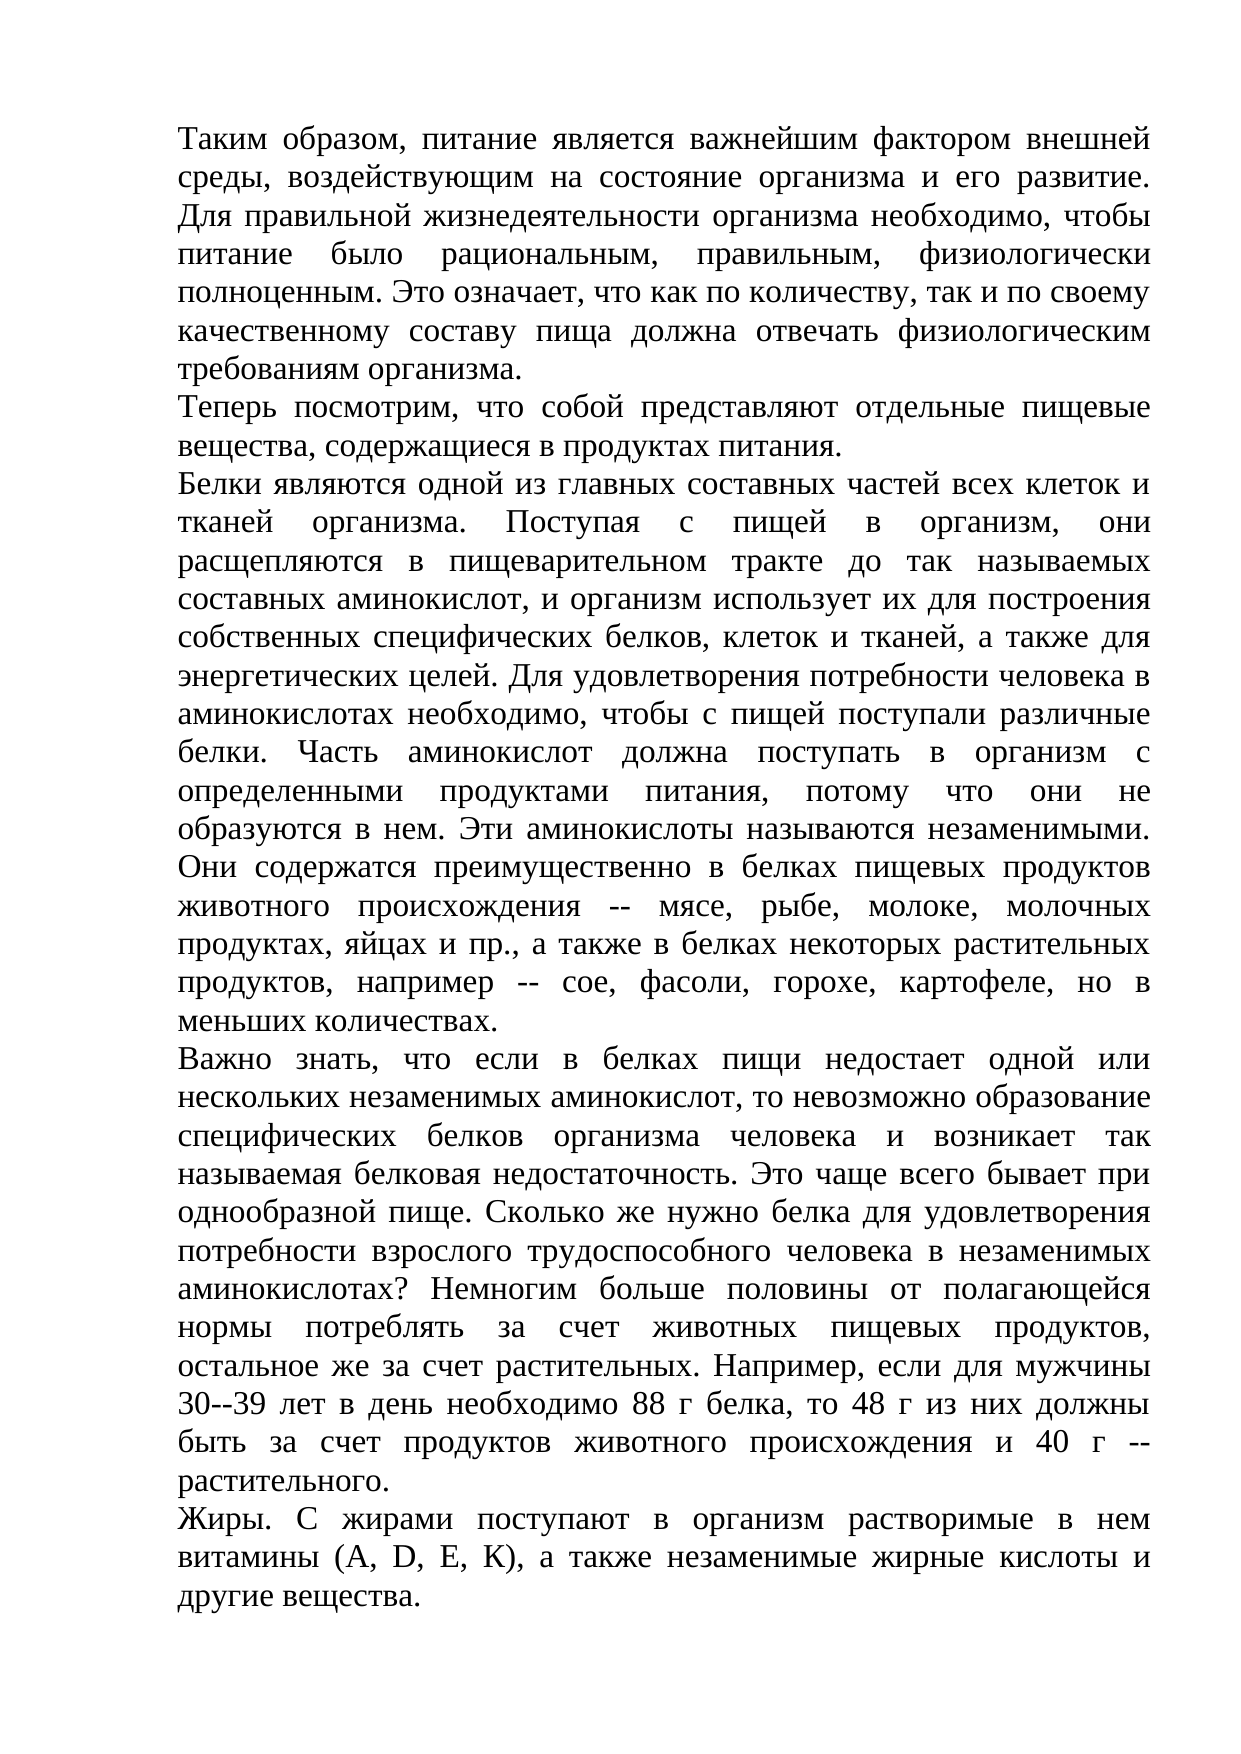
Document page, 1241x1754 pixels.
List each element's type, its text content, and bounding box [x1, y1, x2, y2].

text Белки являются одной из главных составных частей всех клеток и тканей организма. Поступая с пищей в организм, они расщепляются в пищеварительном тракте до так называемых составных аминокислот, и организм использует их для построения собственных специфических белков, клеток и тканей, а также для энергетических целей. Для удовлетворения потребности человека в аминокислотах необходимо, чтобы с пищей поступали различные белки. Часть аминокислот должна поступать в организм с определенными продуктами питания, потому что они не образуются в нем. Эти аминокислоты называются незаменимыми. Они содержатся преимущественно в белках пищевых продуктов животного происхождения -- мясе, рыбе, молоке, молочных продуктах, яйцах и пр., а также в белках некоторых растительных продуктов, например -- сое, фасоли, горохе, картофеле, но в меньших количествах. [177, 463, 1152, 1038]
text Важно знать, что если в белках пищи недостает одной или нескольких незаменимых аминокислот, то невозможно образование специфических белков организма человека и возникает так называемая белковая недостаточность. Это чаще всего бывает при однообразной пище. Сколько же нужно белка для удовлетворения потребности взрослого трудоспособного человека в незаменимых аминокислотах? Немногим больше половины от полагающейся нормы потреблять за счет животных пищевых продуктов, остальное же за счет растительных. Например, если для мужчины 30--39 лет в день необходимо 88 г белка, то 48 г из них должны быть за счет продуктов животного происхождения и 40 г -- растительного. [177, 1038, 1152, 1498]
text Теперь посмотрим, что собой представляют отдельные пищевые вещества, содержащиеся в продуктах питания. [177, 386, 1152, 463]
text Таким образом, питание является важнейшим фактором внешней среды, воздействующим на состояние организма и его развитие. Для правильной жизнедеятельности организма необходимо, чтобы питание было рациональным, правильным, физиологически полноценным. Это означает, что как по количеству, так и по своему качественному составу пища должна отвечать физиологическим требованиям организма. [177, 118, 1152, 386]
text Жиры. С жирами поступают в организм растворимые в нем витамины (A, D, Е, К), а также незаменимые жирные кислоты и другие вещества. [177, 1498, 1152, 1613]
